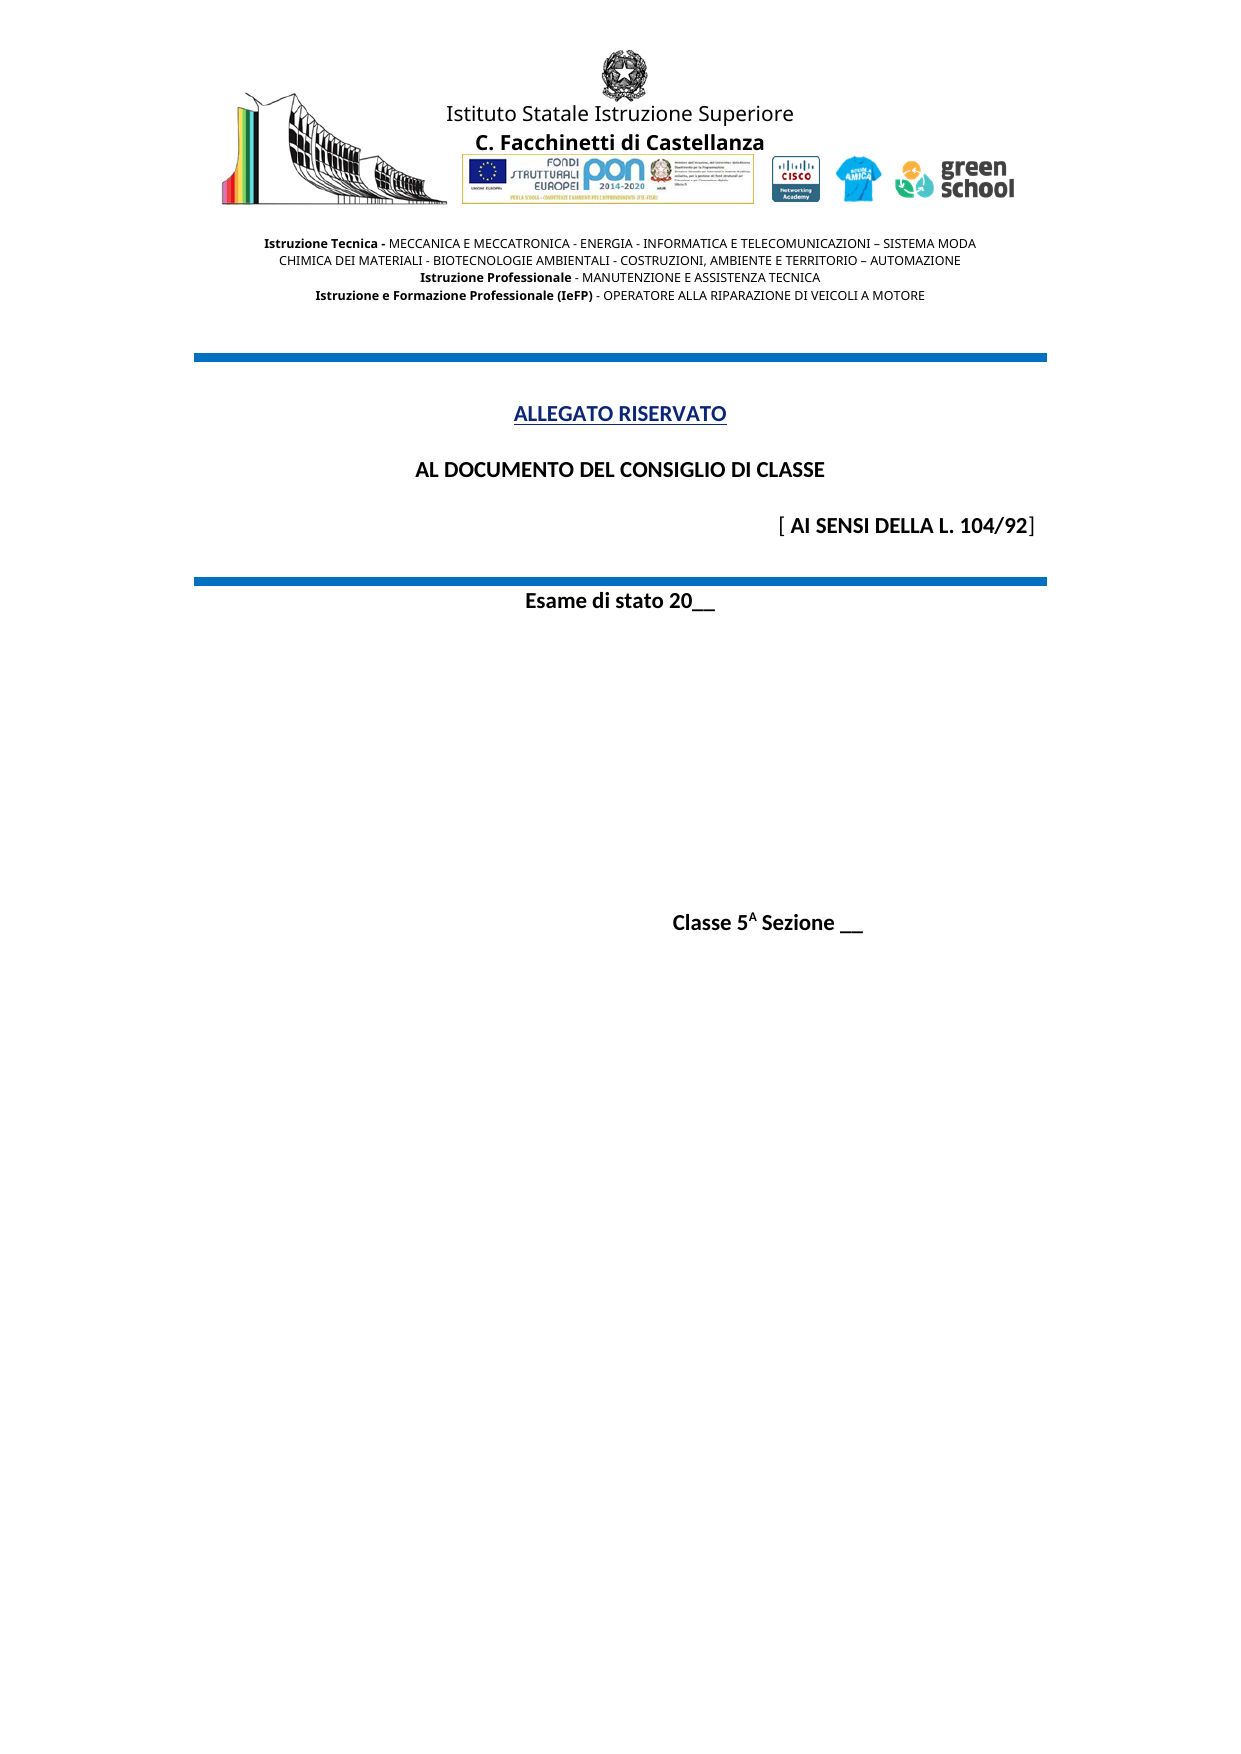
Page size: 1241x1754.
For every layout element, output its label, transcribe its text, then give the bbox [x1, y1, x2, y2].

picture [218, 41, 1022, 218]
text Esame di stato 20__ [118, 355, 1122, 614]
table_header ALLEGATO RISERVATO AL DOCUMENTO DEL CONSIGLIO DI CLASSE [ AI SENSI DELLA L. 104/92] [194, 362, 1047, 577]
text Classe 5A Sezione __ [103, 908, 1122, 936]
